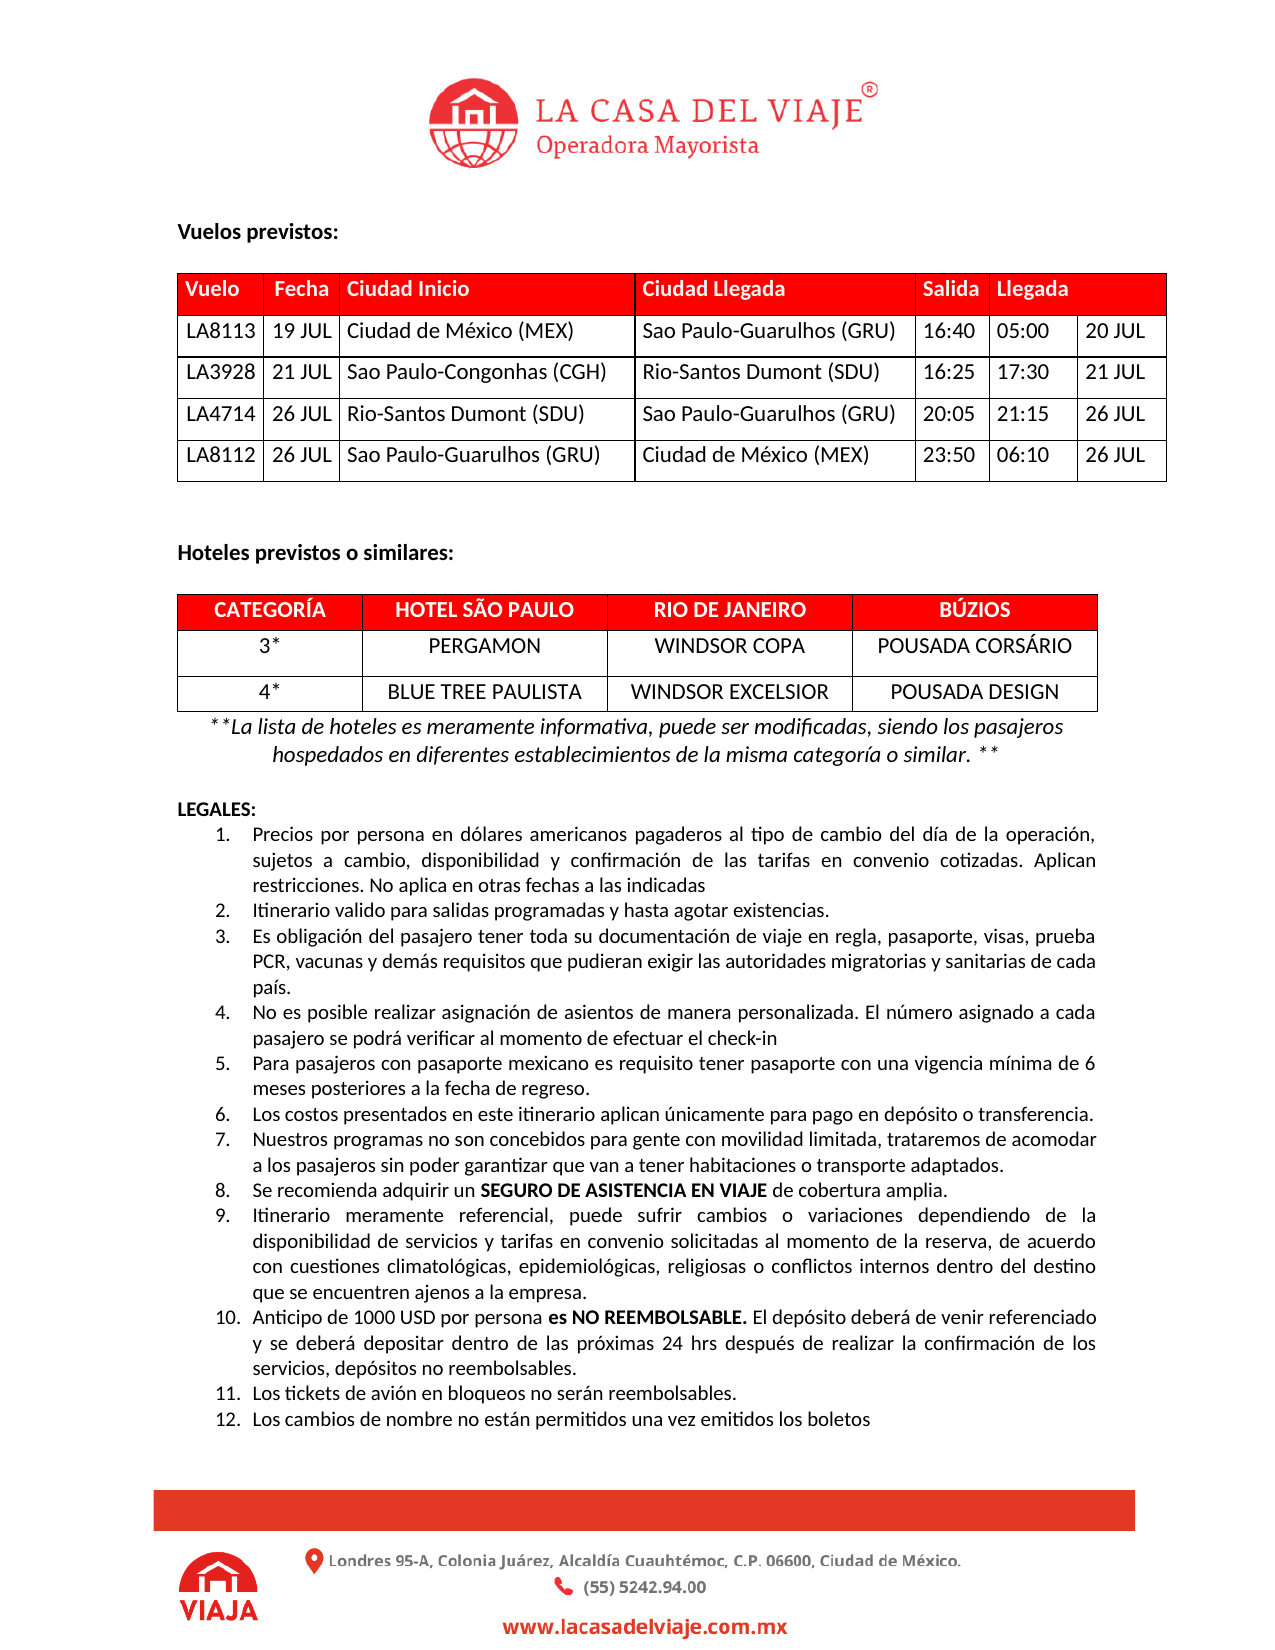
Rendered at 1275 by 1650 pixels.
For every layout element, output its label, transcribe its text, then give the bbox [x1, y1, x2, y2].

table_cell Sao Paulo-Guarulhos (GRU) [636, 316, 915, 356]
text LEGALES: [177, 796, 1098, 821]
table_cell Rio-Santos Dumont (SDU) [340, 399, 634, 439]
table_cell 16:40 [916, 316, 989, 356]
list Es obligación del pasajero tener toda su documentación de viaje en regla, pasaporte, visas, prueba PCR, vacunas y demás requisitos que pudieran exigir las autoridades migratorias y sanitarias de cada país. [215, 923, 1098, 999]
table_cell 21:15 [990, 399, 1077, 439]
text Hoteles previstos o similares: [177, 538, 1098, 566]
table_cell 26 JUL [264, 399, 339, 439]
table_cell Sao Paulo-Congonhas (CGH) [340, 358, 634, 398]
text **La lista de hoteles es meramente informativa, puede ser modificadas, siendo los pasajeros hospedados en diferentes establecimientos de la misma categoría o similar. ** [177, 712, 1098, 768]
table_cell LA4714 [178, 399, 263, 439]
table_header Ciudad Inicio [340, 274, 634, 315]
table_cell 23:50 [916, 441, 989, 481]
table_cell 06:10 [990, 441, 1077, 481]
list Para pasajeros con pasaporte mexicano es requisito tener pasaporte con una vigencia mínima de 6 meses posteriores a la fecha de regreso. [215, 1050, 1098, 1101]
list Itinerario valido para salidas programadas y hasta agotar existencias. [215, 898, 1098, 923]
table_cell 3* [178, 631, 362, 676]
table_header Salida [916, 274, 989, 315]
table_header Ciudad Llegada [636, 274, 915, 315]
table_cell 19 JUL [264, 316, 339, 356]
table_cell WINDSOR COPA [608, 631, 852, 676]
table_header HOTEL SÃO PAULO [363, 595, 607, 630]
list Nuestros programas no son concebidos para gente con movilidad limitada, trataremos de acomodar a los pasajeros sin poder garantizar que van a tener habitaciones o transporte adaptados. [215, 1126, 1098, 1177]
table_cell Sao Paulo-Guarulhos (GRU) [636, 399, 915, 439]
table_header Fecha [264, 274, 339, 315]
list Los costos presentados en este itinerario aplican únicamente para pago en depósito o transferencia. [215, 1101, 1098, 1126]
table_cell Ciudad de México (MEX) [340, 316, 634, 356]
table_header BÚZIOS [853, 595, 1097, 630]
list Se recomienda adquirir un SEGURO DE ASISTENCIA EN VIAJE de cobertura amplia. [215, 1177, 1098, 1203]
table_header RIO DE JANEIRO [608, 595, 852, 630]
table_cell 21 JUL [264, 358, 339, 398]
table_cell 26 JUL [1078, 399, 1166, 439]
table_cell 05:00 [990, 316, 1077, 356]
picture [177, 73, 1098, 190]
table_cell 16:25 [916, 358, 989, 398]
list Itinerario meramente referencial, puede sufrir cambios o variaciones dependiendo de la disponibilidad de servicios y tarifas en convenio solicitadas al momento de la reserva, de acuerdo con cuestiones climatológicas, epidemiológicas, religiosas o conflictos internos dentro del destino que se encuentren ajenos a la empresa. [215, 1203, 1098, 1304]
table_cell 4* [178, 677, 362, 711]
table_header CATEGORÍA [178, 595, 362, 630]
list Los tickets de avión en bloqueos no serán reembolsables. [215, 1381, 1098, 1406]
list Precios por persona en dólares americanos pagaderos al tipo de cambio del día de la operación, sujetos a cambio, disponibilidad y confirmación de las tarifas en convenio cotizadas. Aplican restricciones. No aplica en otras fechas a las indicadas [215, 821, 1098, 898]
table_cell LA8113 [178, 316, 263, 356]
picture [153, 1490, 1136, 1650]
table_cell Ciudad de México (MEX) [636, 441, 915, 481]
list No es posible realizar asignación de asientos de manera personalizada. El número asignado a cada pasajero se podrá verificar al momento de efectuar el check-in [215, 999, 1098, 1050]
table_cell BLUE TREE PAULISTA [363, 677, 607, 711]
table_cell 20 JUL [1078, 316, 1166, 356]
table_cell 26 JUL [1078, 441, 1166, 481]
table_header Vuelo [178, 274, 263, 315]
table_cell 20:05 [916, 399, 989, 439]
table_cell POUSADA CORSÁRIO [853, 631, 1097, 676]
table_cell 26 JUL [264, 441, 339, 481]
table_cell 21 JUL [1078, 358, 1166, 398]
table_cell PERGAMON [363, 631, 607, 676]
text Vuelos previstos: [177, 217, 1098, 245]
table_cell LA8112 [178, 441, 263, 481]
table_header Llegada [990, 274, 1166, 315]
table_cell Sao Paulo-Guarulhos (GRU) [340, 441, 634, 481]
table_cell 17:30 [990, 358, 1077, 398]
table_cell WINDSOR EXCELSIOR [608, 677, 852, 711]
list Anticipo de 1000 USD por persona es NO REEMBOLSABLE. El depósito deberá de venir referenciado y se deberá depositar dentro de las próximas 24 hrs después de realizar la confirmación de los servicios, depósitos no reembolsables. [215, 1304, 1098, 1381]
table_cell Rio-Santos Dumont (SDU) [636, 358, 915, 398]
table_cell LA3928 [178, 358, 263, 398]
table_cell POUSADA DESIGN [853, 677, 1097, 711]
list Los cambios de nombre no están permitidos una vez emitidos los boletos [215, 1406, 1098, 1431]
